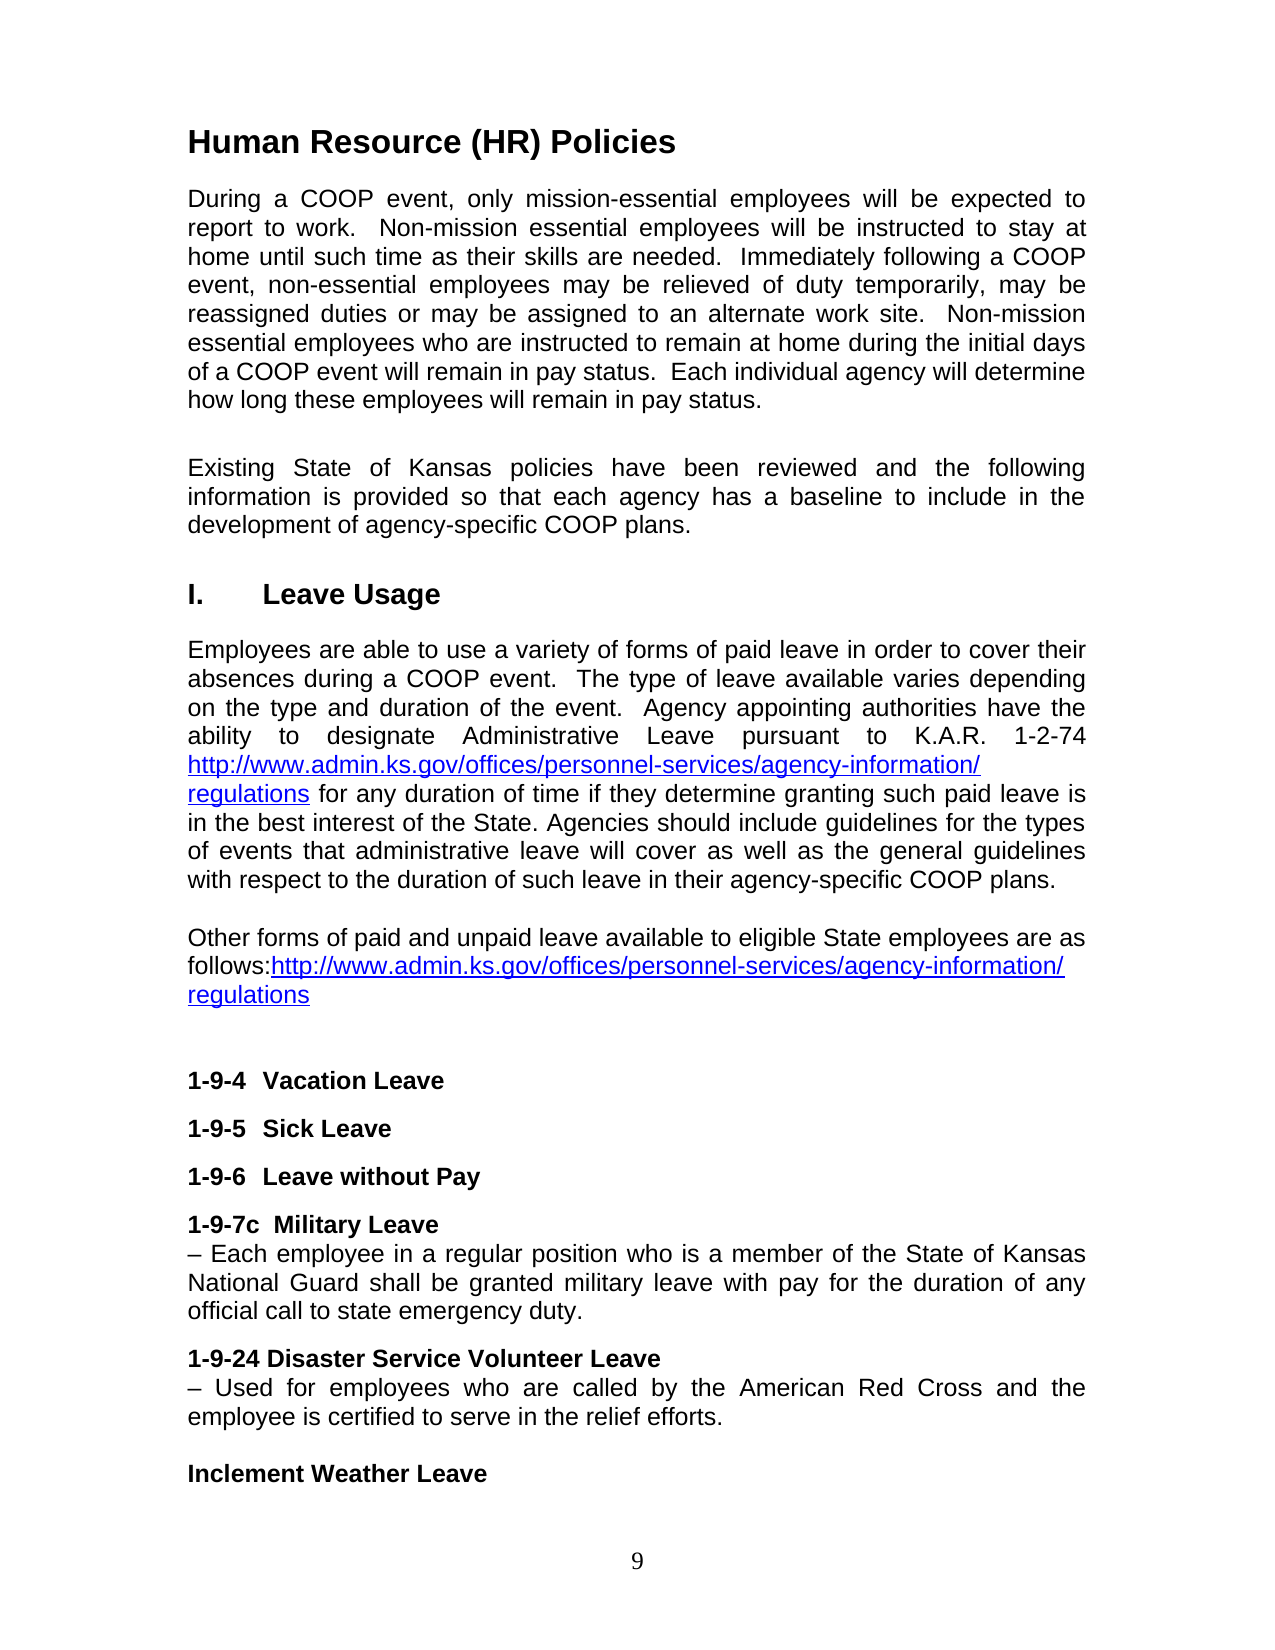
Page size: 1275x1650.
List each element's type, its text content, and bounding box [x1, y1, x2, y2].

text Other forms of paid and unpaid leave available to eligible State employees are as follows:http://www.admin.ks.gov/offices/personnel-services/agency-information/regulations [187, 922, 1087, 1009]
text 1-9-7c Military Leave [187, 1210, 1087, 1239]
text Inclement Weather Leave [187, 1459, 1087, 1488]
list Vacation Leave [187, 1066, 1087, 1095]
list Leave without Pay [187, 1162, 1087, 1191]
text Human Resource (HR) Policies [187, 122, 1087, 160]
list Leave Usage [187, 577, 1087, 611]
text – Used for employees who are called by the American Red Cross and the employee is certified to serve in the relief efforts. [187, 1373, 1087, 1430]
list Sick Leave [187, 1114, 1087, 1143]
text 1-9-24 Disaster Service Volunteer Leave [187, 1344, 1087, 1373]
text Employees are able to use a variety of forms of paid leave in order to cover their absences during a COOP event. The type of leave available varies depending on the type and duration of the event. Agency appointing authorities have the ability to designate Administrative Leave pursuant to K.A.R. 1-2-74 http://www.admin.ks.gov/offices/personnel-services/agency-information/regulations for any duration of time if they determine granting such paid leave is in the best interest of the State. Agencies should include guidelines for the types of events that administrative leave will cover as well as the general guidelines with respect to the duration of such leave in their agency-specific COOP plans. [187, 635, 1087, 894]
text During a COOP event, only mission-essential employees will be expected to report to work. Non-mission essential employees will be instructed to stay at home until such time as their skills are needed. Immediately following a COOP event, non-essential employees may be relieved of duty temporarily, may be reassigned duties or may be assigned to an alternate work site. Non-mission essential employees who are instructed to remain at home during the initial days of a COOP event will remain in pay status. Each individual agency will determine how long these employees will remain in pay status. [187, 184, 1087, 414]
text Existing State of Kansas policies have been reviewed and the following information is provided so that each agency has a baseline to include in the development of agency-specific COOP plans. [187, 453, 1087, 539]
text – Each employee in a regular position who is a member of the State of Kansas National Guard shall be granted military leave with pay for the duration of any official call to state emergency duty. [187, 1239, 1087, 1325]
